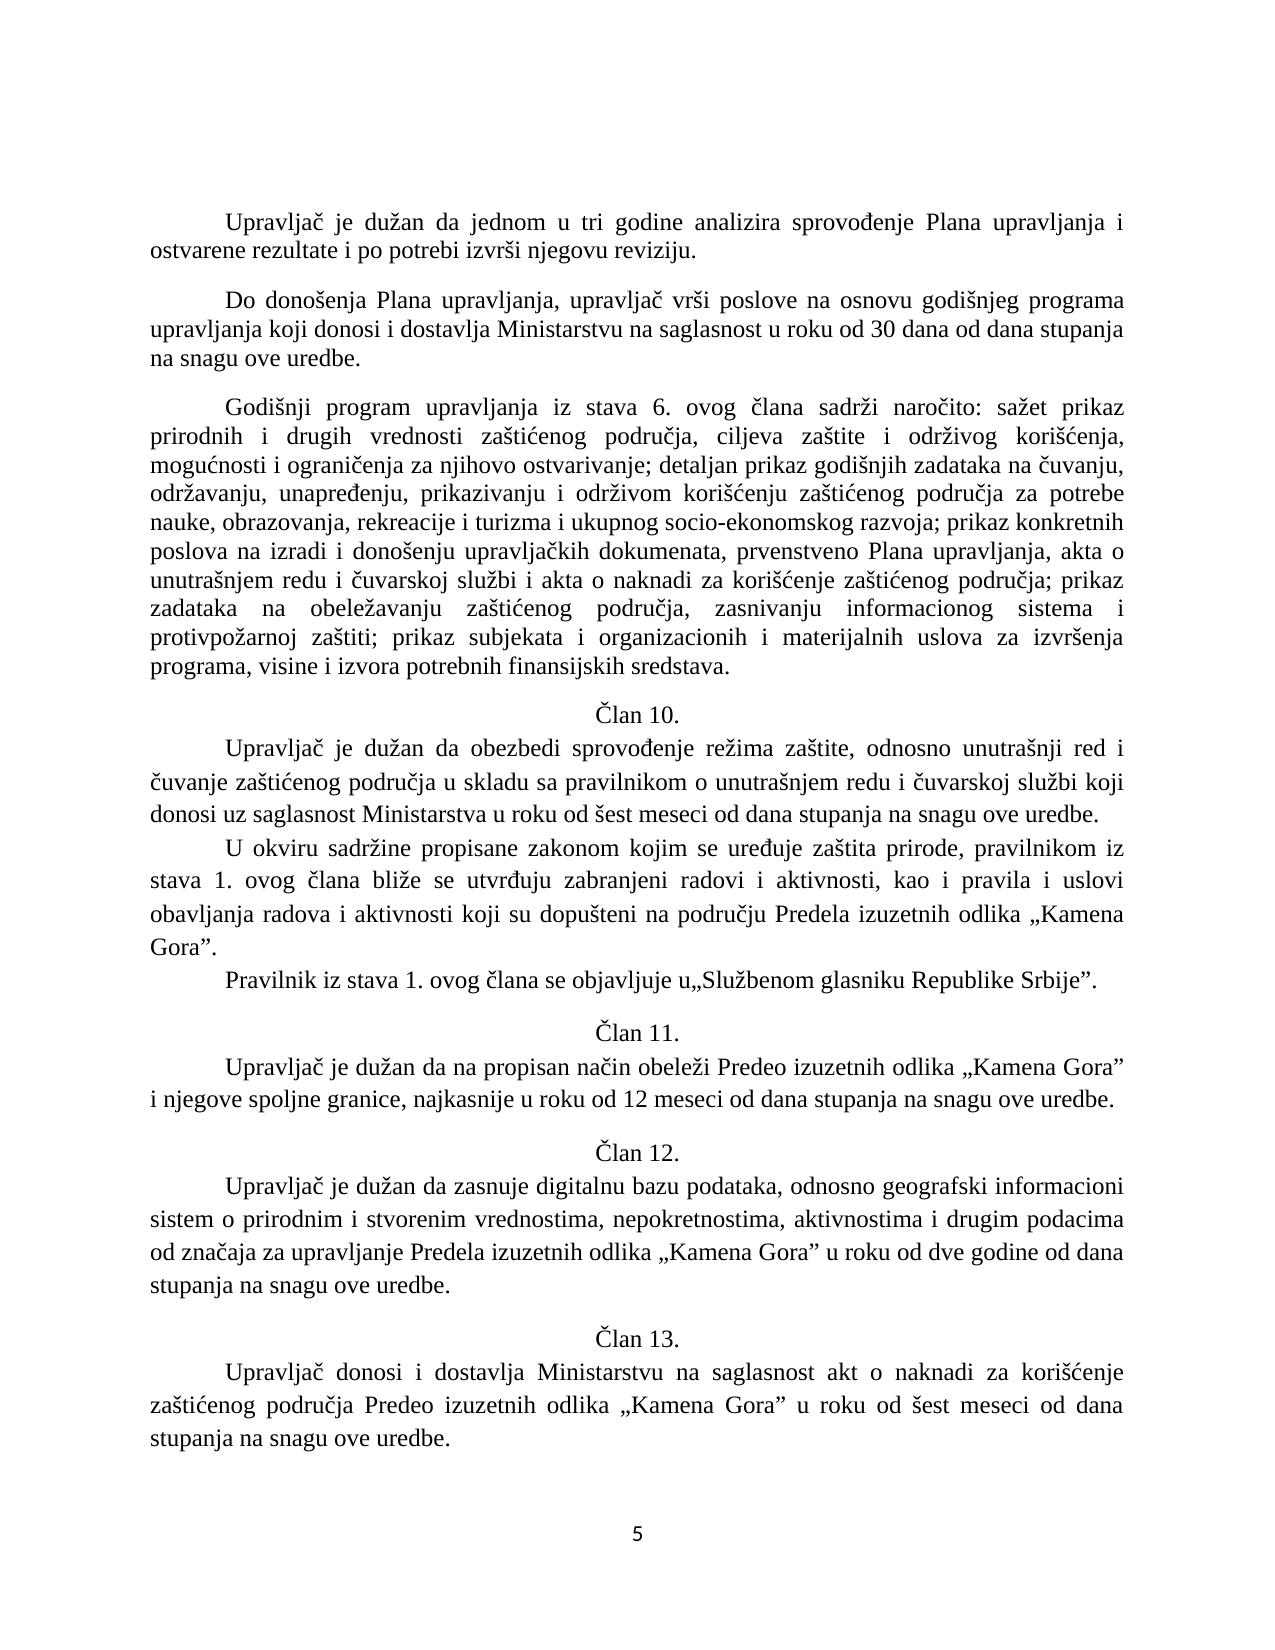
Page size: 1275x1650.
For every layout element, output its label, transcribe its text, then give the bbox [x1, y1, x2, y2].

text U okviru sadržine propisane zakonom kojim se uređuje zaštita prirode, pravilnikom iz stava 1. ovog člana bliže se utvrđuju zabranjeni radovi i aktivnosti, kao i pravila i uslovi obavljanja radova i aktivnosti koji su dopušteni na području Predela izuzetnih odlika „Kamena Gora”. [150, 833, 1125, 960]
text Upravljač je dužan da jednom u tri godine analizira sprovođenje Plana upravljanja i ostvarene rezultate i po potrebi izvrši njegovu reviziju. [150, 207, 1125, 264]
text Član 11. [150, 1018, 1125, 1047]
text Član 10. [150, 701, 1125, 729]
text Upravljač je dužan da na propisan način obeleži Predeo izuzetnih odlika „Kamena Gora” i njegove spoljne granice, najkasnije u roku od 12 meseci od dana stupanja na snagu ove uredbe. [150, 1052, 1125, 1113]
text Pravilnik iz stava 1. ovog člana se objavljuje u„Službenom glasniku Republike Srbije”. [159, 965, 1125, 993]
text Upravljač je dužan da obezbedi sprovođenje režima zaštite, odnosno unutrašnji red i čuvanje zaštićenog područja u skladu sa pravilnikom o unutrašnjem redu i čuvarskoj službi koji donosi uz saglasnost Ministarstva u roku od šest meseci od dana stupanja na snagu ove uredbe. [150, 733, 1125, 828]
text Upravljač je dužan da zasnuje digitalnu bazu podataka, odnosno geografski informacioni sistem o prirodnim i stvorenim vrednostima, nepokretnostima, aktivnostima i drugim podacima od značaja za upravljanje Predela izuzetnih odlika „Kamena Gora” u roku od dve godine od dana stupanja na snagu ove uredbe. [150, 1171, 1125, 1299]
text Do donošenja Plana upravljanja, upravljač vrši poslove na osnovu godišnjeg programa upravljanja koji donosi i dostavlja Ministarstvu na saglasnost u roku od 30 dana od dana stupanja na snagu ove uredbe. [150, 285, 1125, 371]
text Član 12. [150, 1138, 1125, 1167]
text Član 13. [150, 1324, 1125, 1353]
text Upravljač donosi i dostavlja Ministarstvu na saglasnost akt o naknadi za korišćenje zaštićenog područja Predeo izuzetnih odlika „Kamena Gora” u roku od šest meseci od dana stupanja na snagu ove uredbe. [150, 1357, 1125, 1452]
text Godišnji program upravljanja iz stava 6. ovog člana sadrži naročito: sažet prikaz prirodnih i drugih vrednosti zaštićenog područja, ciljeva zaštite i održivog korišćenja, mogućnosti i ograničenja za njihovo ostvarivanje; detaljan prikaz godišnjih zadataka na čuvanju, održavanju, unapređenju, prikazivanju i održivom korišćenju zaštićenog područja za potrebe nauke, obrazovanja, rekreacije i turizma i ukupnog socio-ekonomskog razvoja; prikaz konkretnih poslova na izradi i donošenju upravljačkih dokumenata, prvenstveno Plana upravljanja, akta o unutrašnjem redu i čuvarskoj službi i akta o naknadi za korišćenje zaštićenog područja; prikaz zadataka na obeležavanju zaštićenog područja, zasnivanju informacionog sistema i protivpožarnoj zaštiti; prikaz subjekata i organizacionih i materijalnih uslova za izvršenja programa, visine i izvora potrebnih finansijskih sredstava. [150, 392, 1125, 680]
